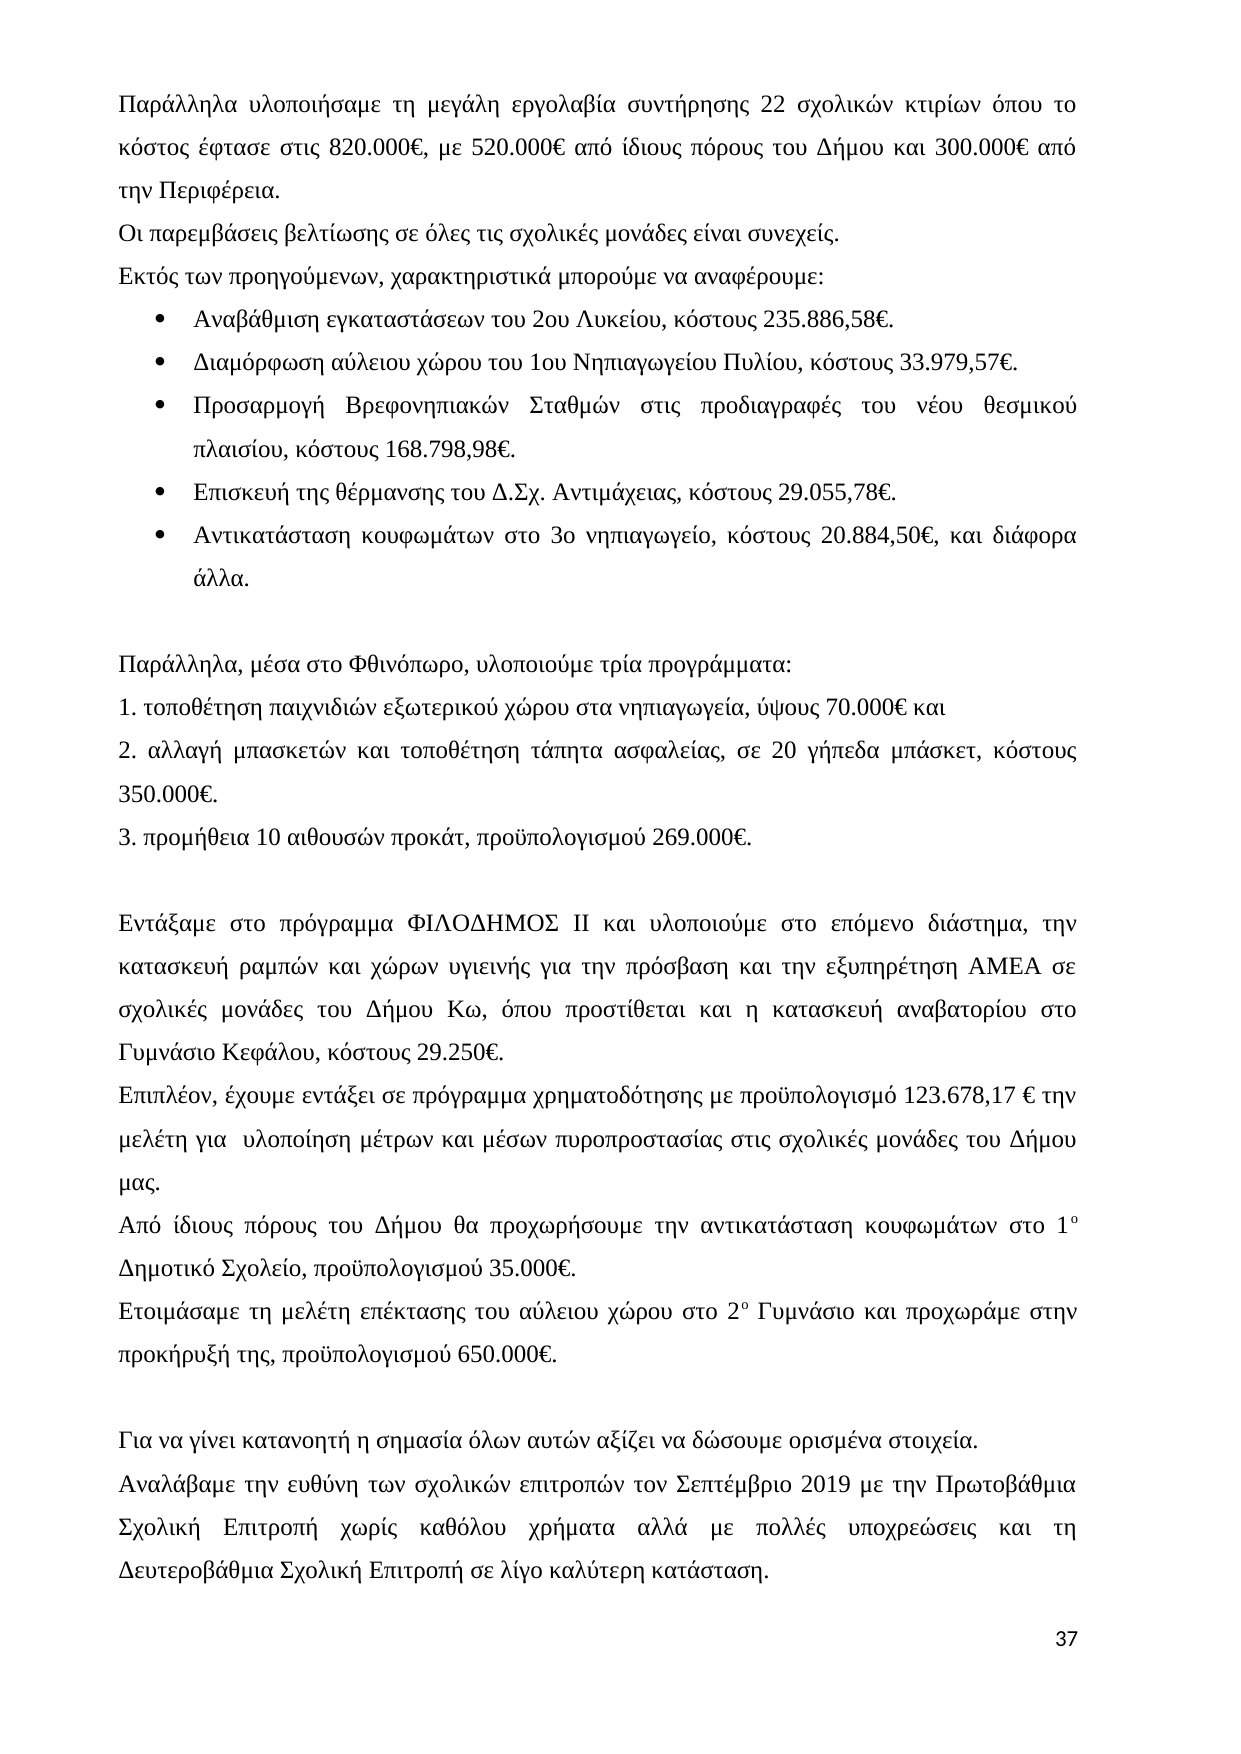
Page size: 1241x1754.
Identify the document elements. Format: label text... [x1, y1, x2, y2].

list Προσαρμογή Βρεφονηπιακών Σταθμών στις προδιαγραφές του νέου θεσμικού πλαισίου, κόστους 168.798,98€. [156, 391, 1078, 462]
text Παράλληλα υλοποιήσαμε τη μεγάλη εργολαβία συντήρησης 22 σχολικών κτιρίων όπου το κόστος έφτασε στις 820.000€, με 520.000€ από ίδιους πόρους του Δήμου και 300.000€ από την Περιφέρεια. [118, 89, 1078, 204]
text Οι παρεμβάσεις βελτίωσης σε όλες τις σχολικές μονάδες είναι συνεχείς. [118, 218, 1078, 247]
list Αναβάθμιση εγκαταστάσεων του 2ου Λυκείου, κόστους 235.886,58€. [156, 304, 1078, 333]
text Παράλληλα, μέσα στο Φθινόπωρο, υλοποιούμε τρία προγράμματα: [118, 649, 1078, 678]
text Ετοιμάσαμε τη μελέτη επέκτασης του αύλειου χώρου στο 2ο Γυμνάσιο και προχωράμε στην προκήρυξή της, προϋπολογισμού 650.000€. [118, 1296, 1078, 1368]
text 1. τοποθέτηση παιχνιδιών εξωτερικού χώρου στα νηπιαγωγεία, ύψους 70.000€ και [118, 692, 1078, 721]
text Εκτός των προηγούμενων, χαρακτηριστικά μπορούμε να αναφέρουμε: [118, 261, 1078, 290]
text Για να γίνει κατανοητή η σημασία όλων αυτών αξίζει να δώσουμε ορισμένα στοιχεία. [118, 1426, 1078, 1454]
list Αντικατάσταση κουφωμάτων στο 3ο νηπιαγωγείο, κόστους 20.884,50€, και διάφορα άλλα. [156, 520, 1078, 592]
list Διαμόρφωση αύλειου χώρου του 1ου Νηπιαγωγείου Πυλίου, κόστους 33.979,57€. [156, 347, 1078, 376]
text Από ίδιους πόρους του Δήμου θα προχωρήσουμε την αντικατάσταση κουφωμάτων στο 1ο Δημοτικό Σχολείο, προϋπολογισμού 35.000€. [118, 1210, 1078, 1282]
text Εντάξαμε στο πρόγραμμα ΦΙΛΟΔΗΜΟΣ ΙΙ και υλοποιούμε στο επόμενο διάστημα, την κατασκευή ραμπών και χώρων υγιεινής για την πρόσβαση και την εξυπηρέτηση ΑΜΕΑ σε σχολικές μονάδες του Δήμου Κω, όπου προστίθεται και η κατασκευή αναβατορίου στο Γυμνάσιο Κεφάλου, κόστους 29.250€. [118, 908, 1078, 1066]
text Επιπλέον, έχουμε εντάξει σε πρόγραμμα χρηματοδότησης με προϋπολογισμό 123.678,17 € την μελέτη για υλοποίηση μέτρων και μέσων πυροπροστασίας στις σχολικές μονάδες του Δήμου μας. [118, 1081, 1078, 1196]
text Αναλάβαμε την ευθύνη των σχολικών επιτροπών τον Σεπτέμβριο 2019 με την Πρωτοβάθμια Σχολική Επιτροπή χωρίς καθόλου χρήματα αλλά με πολλές υποχρεώσεις και τη Δευτεροβάθμια Σχολική Επιτροπή σε λίγο καλύτερη κατάσταση. [118, 1469, 1078, 1584]
list Επισκευή της θέρμανσης του Δ.Σχ. Αντιμάχειας, κόστους 29.055,78€. [156, 477, 1078, 506]
text 3. προμήθεια 10 αιθουσών προκάτ, προϋπολογισμού 269.000€. [118, 822, 1078, 851]
text 2. αλλαγή μπασκετών και τοποθέτηση τάπητα ασφαλείας, σε 20 γήπεδα μπάσκετ, κόστους 350.000€. [118, 736, 1078, 807]
